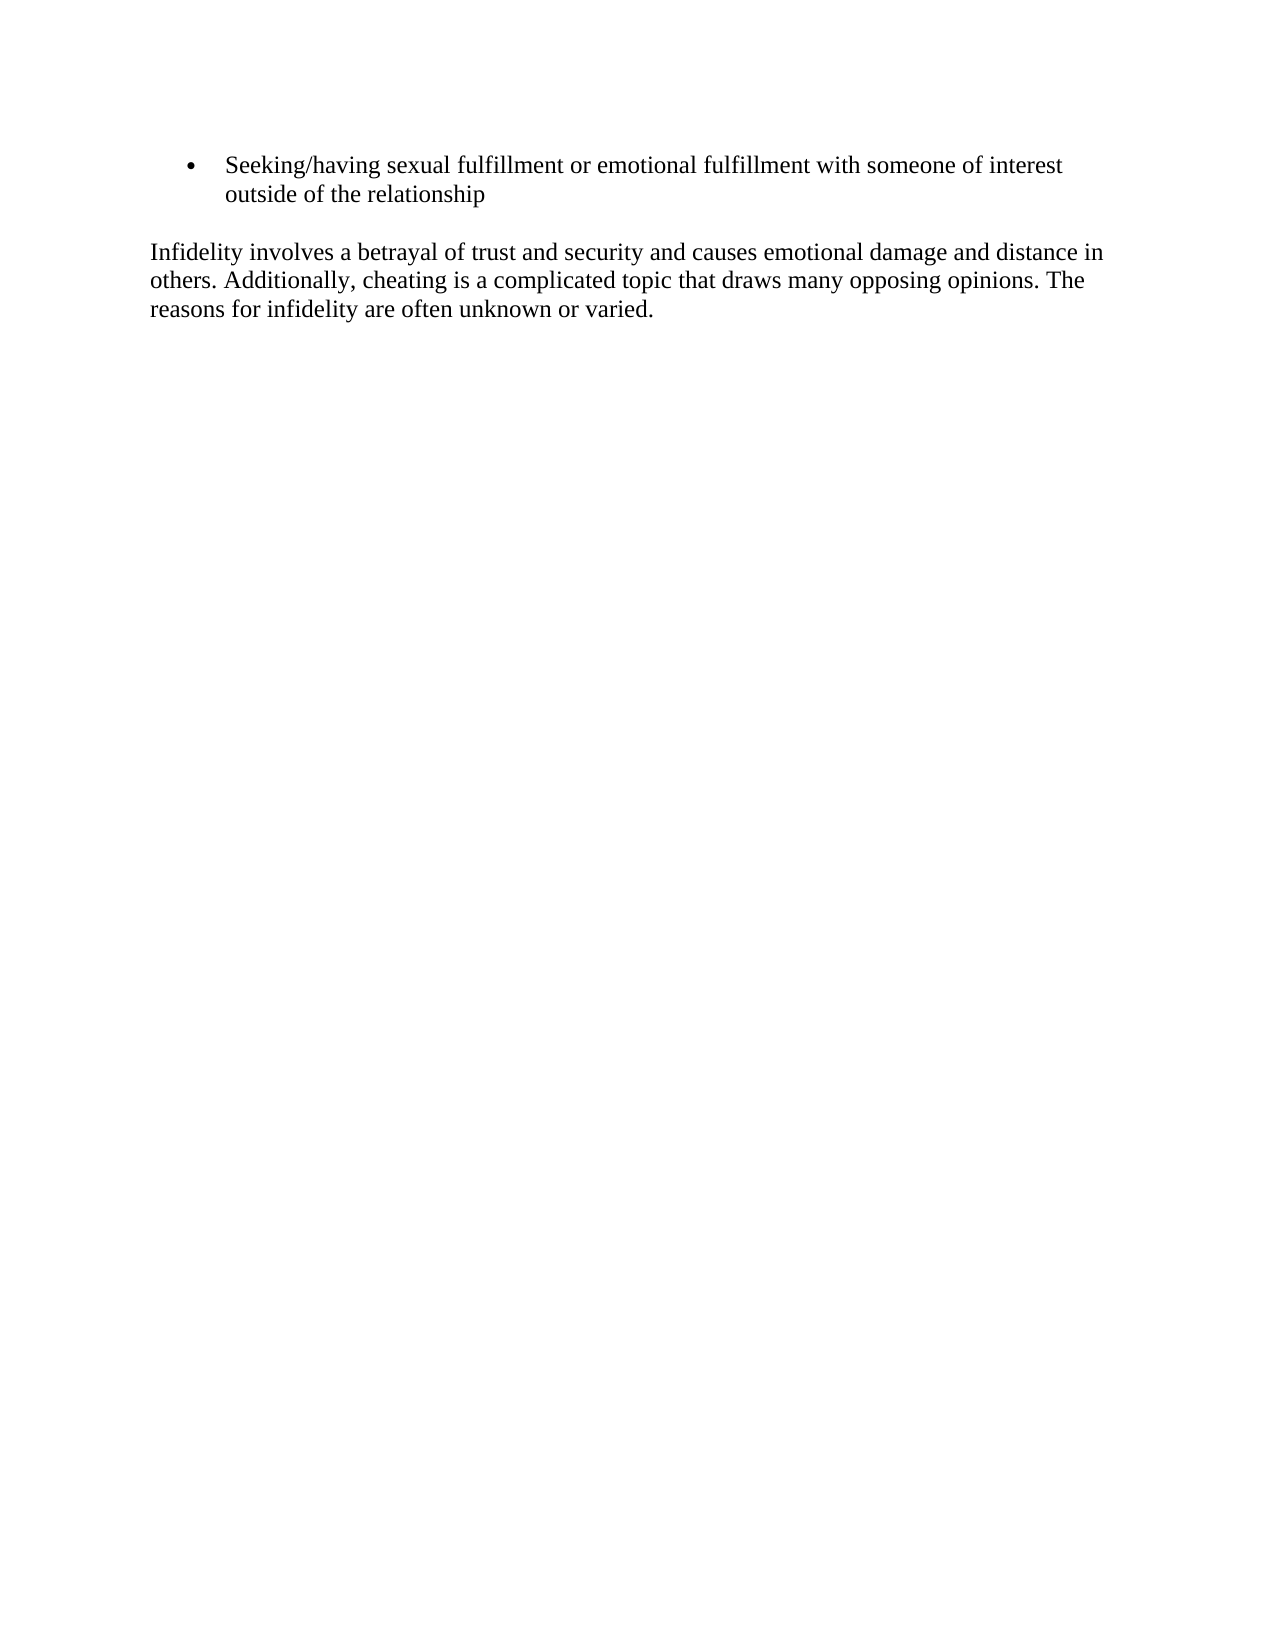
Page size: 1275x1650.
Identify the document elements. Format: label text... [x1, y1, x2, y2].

text Infidelity involves a betrayal of trust and security and causes emotional damage and distance in others. Additionally, cheating is a complicated topic that draws many opposing opinions. The reasons for infidelity are often unknown or varied. [150, 237, 1125, 323]
list Seeking/having sexual fulfillment or emotional fulfillment with someone of interest outside of the relationship [187, 150, 1125, 207]
